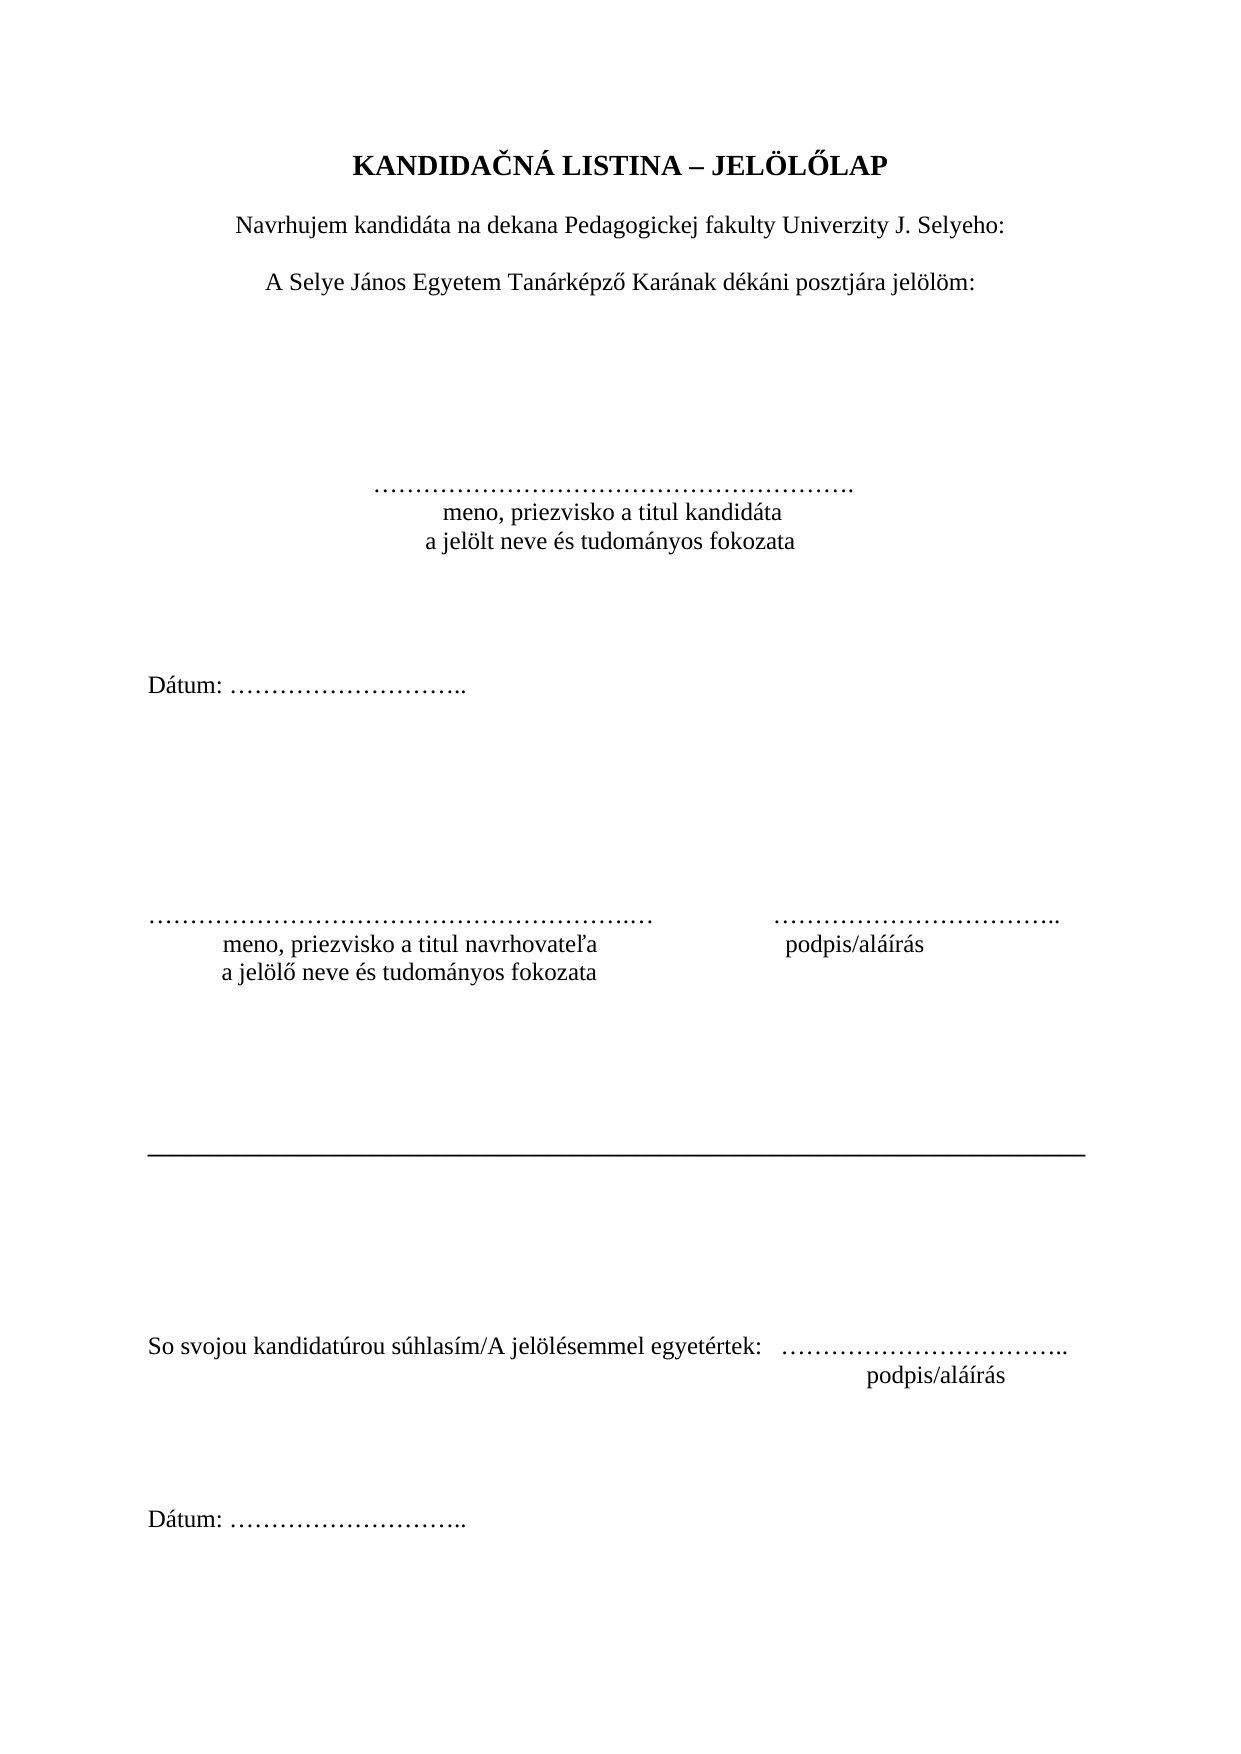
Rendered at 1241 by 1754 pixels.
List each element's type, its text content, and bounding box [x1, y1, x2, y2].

text Navrhujem kandidáta na dekana Pedagogickej fakulty Univerzity J. Selyeho: [148, 210, 1093, 239]
text Dátum: ……………………….. [148, 1504, 1093, 1532]
text KANDIDAČNÁ LISTINA – JELÖLŐLAP [148, 148, 1093, 181]
text meno, priezvisko a titul navrhovateľa podpis/aláírás [148, 929, 1093, 957]
text a jelölő neve és tudományos fokozata [148, 957, 1093, 986]
text So svojou kandidatúrou súhlasím/A jelölésemmel egyetértek: …………………………….. [148, 1331, 1093, 1360]
text a jelölt neve és tudományos fokozata [369, 526, 1093, 555]
text podpis/aláírás [148, 1360, 1093, 1389]
text meno, priezvisko a titul kandidáta [369, 497, 1093, 526]
text ___________________________________________________________________________ [148, 1130, 1093, 1159]
text Dátum: ……………………….. [148, 670, 1093, 699]
text …………………………………………………. [148, 469, 1093, 497]
text ………………………………………………….… …………………………….. [148, 900, 1093, 929]
text A Selye János Egyetem Tanárképző Karának dékáni posztjára jelölöm: [148, 267, 1093, 296]
